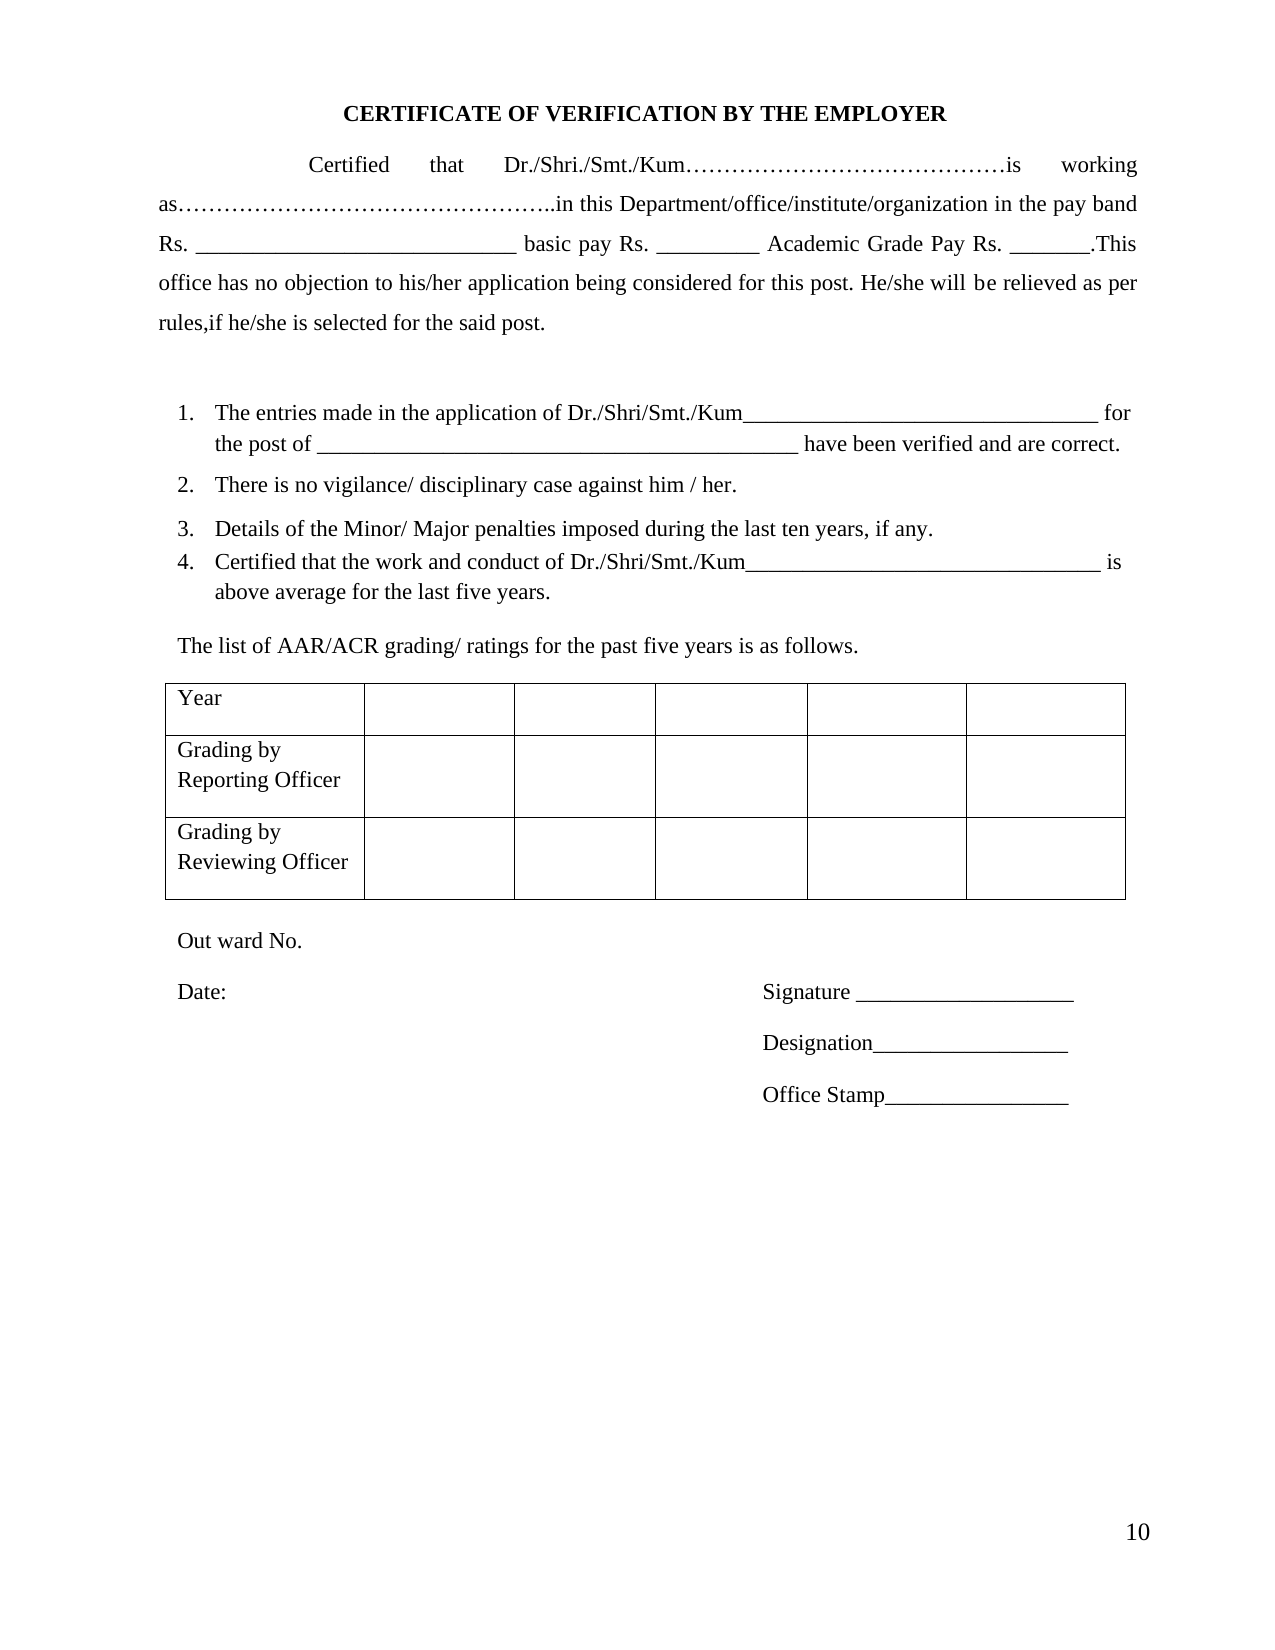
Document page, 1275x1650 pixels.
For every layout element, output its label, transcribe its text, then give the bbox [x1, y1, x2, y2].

table_cell Grading by Reporting Officer [166, 736, 364, 817]
table_cell Grading by Reviewing Officer [166, 818, 364, 899]
text CERTIFICATE OF VERIFICATION BY THE EMPLOYER [139, 100, 1150, 126]
list There is no vigilance/ disciplinary case against him / her. [177, 471, 1150, 497]
list Certified that the work and conduct of Dr./Shri/Smt./Kum_______________________________ is above average for the last five years. [177, 548, 1150, 604]
table_cell [515, 736, 655, 817]
table_cell [656, 736, 807, 817]
table_header [656, 684, 807, 735]
table_header Year [166, 684, 364, 735]
table_cell [967, 736, 1125, 817]
table_cell [808, 818, 966, 899]
text Designation_________________ [664, 1029, 1150, 1055]
table_header [515, 684, 655, 735]
table_cell [365, 736, 514, 817]
table_header [808, 684, 966, 735]
text The list of AAR/ACR grading/ ratings for the past five years is as follows. [177, 632, 1150, 658]
text Certified that Dr./Shri./Smt./Kum……………………………………is working as…………………………………………..in this Department/office/institute/organization in the pay band Rs. ____________________________ basic pay Rs. _________ Academic Grade Pay Rs. _______.This office has no objection to his/her application being considered for this post. He/she will be relieved as per rules,if he/she is selected for the said post. [158, 151, 1138, 335]
table_cell [365, 818, 514, 899]
table_header [967, 684, 1125, 735]
table_cell [967, 818, 1125, 899]
text Out ward No. [177, 927, 1150, 953]
list The entries made in the application of Dr./Shri/Smt./Kum_______________________________ for the post of __________________________________________ have been verified and are correct. [177, 399, 1150, 456]
text Date: Signature ___________________ [177, 978, 1150, 1004]
text Office Stamp________________ [702, 1082, 1150, 1108]
table_cell [656, 818, 807, 899]
table_cell [515, 818, 655, 899]
list Details of the Minor/ Major penalties imposed during the last ten years, if any. [177, 515, 1150, 541]
table_cell [808, 736, 966, 817]
table_header [365, 684, 514, 735]
